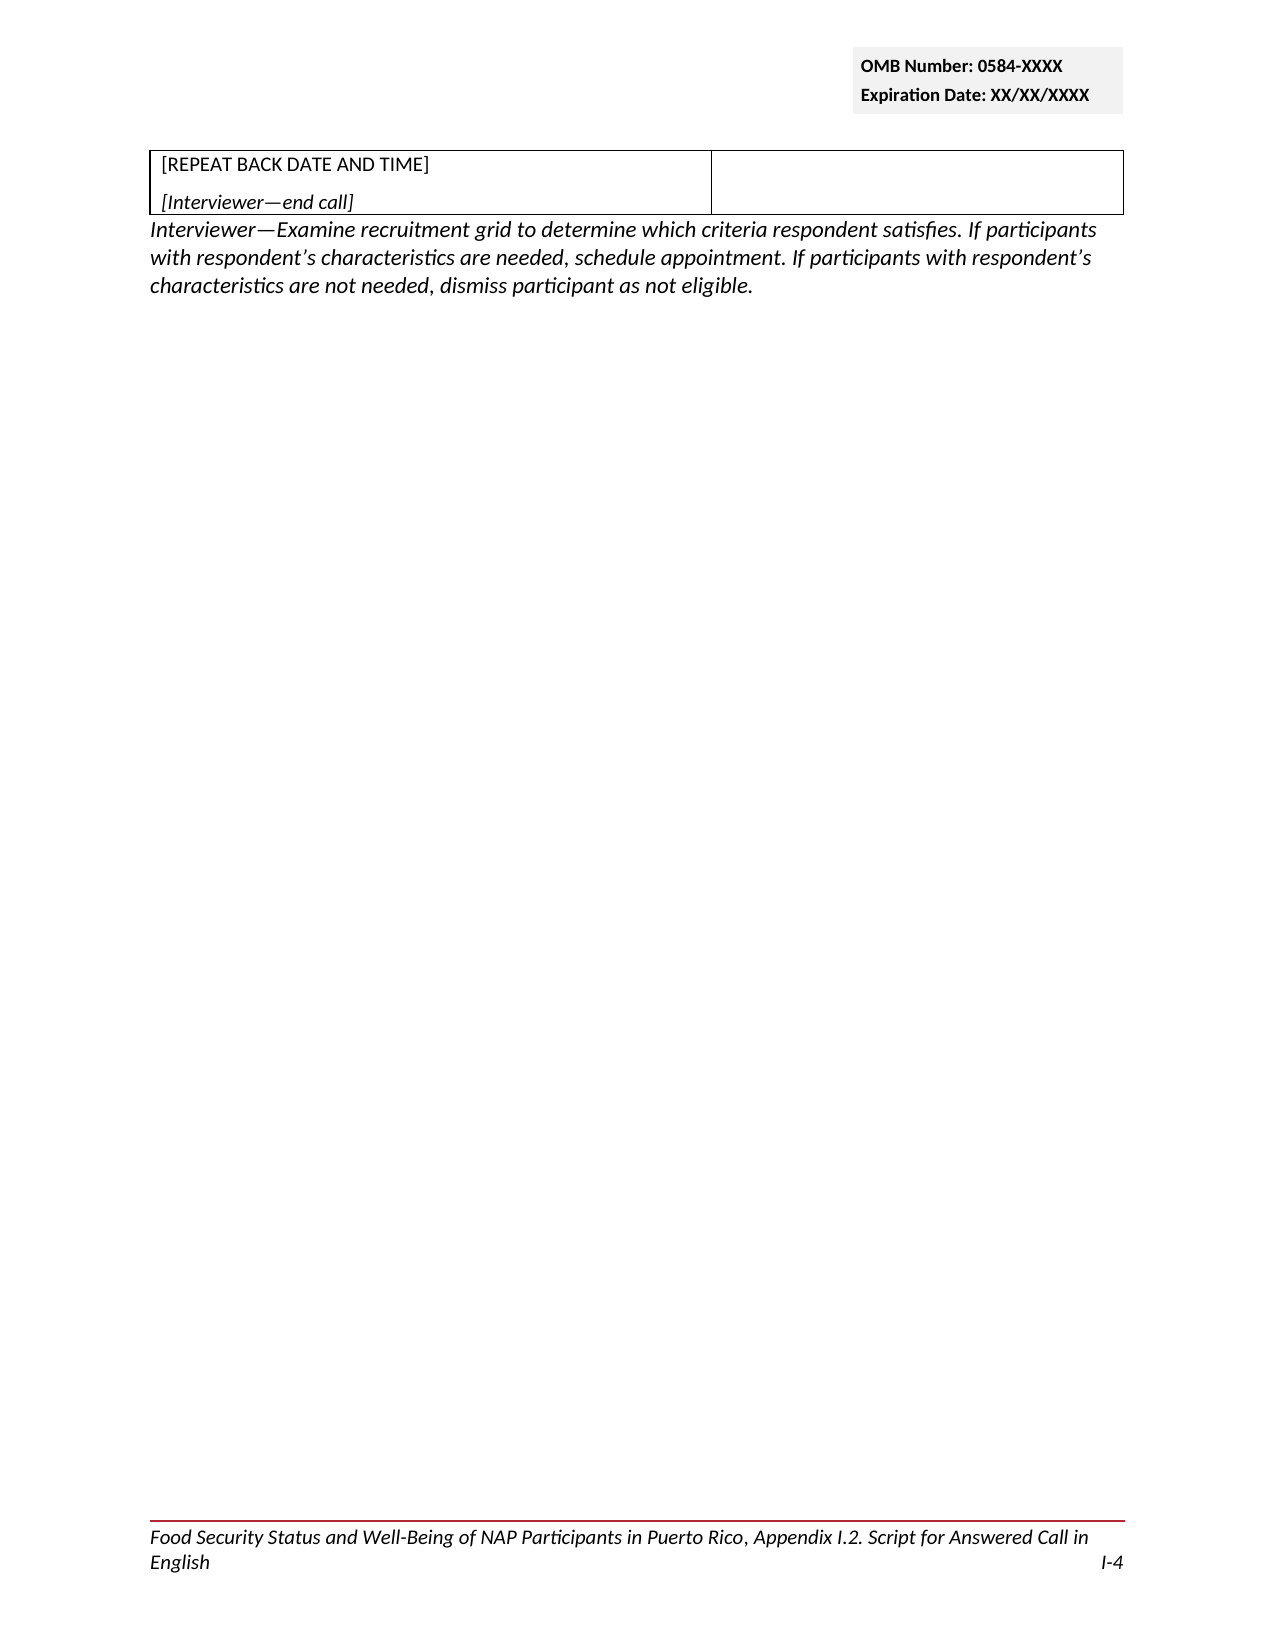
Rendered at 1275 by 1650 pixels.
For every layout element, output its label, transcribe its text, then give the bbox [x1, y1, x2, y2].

text Interviewer—Examine recruitment grid to determine which criteria respondent satisfies. If participants with respondent’s characteristics are needed, schedule appointment. If participants with respondent’s characteristics are not needed, dismiss participant as not eligible. [150, 215, 1125, 299]
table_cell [712, 151, 1123, 214]
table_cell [151, 151, 711, 214]
